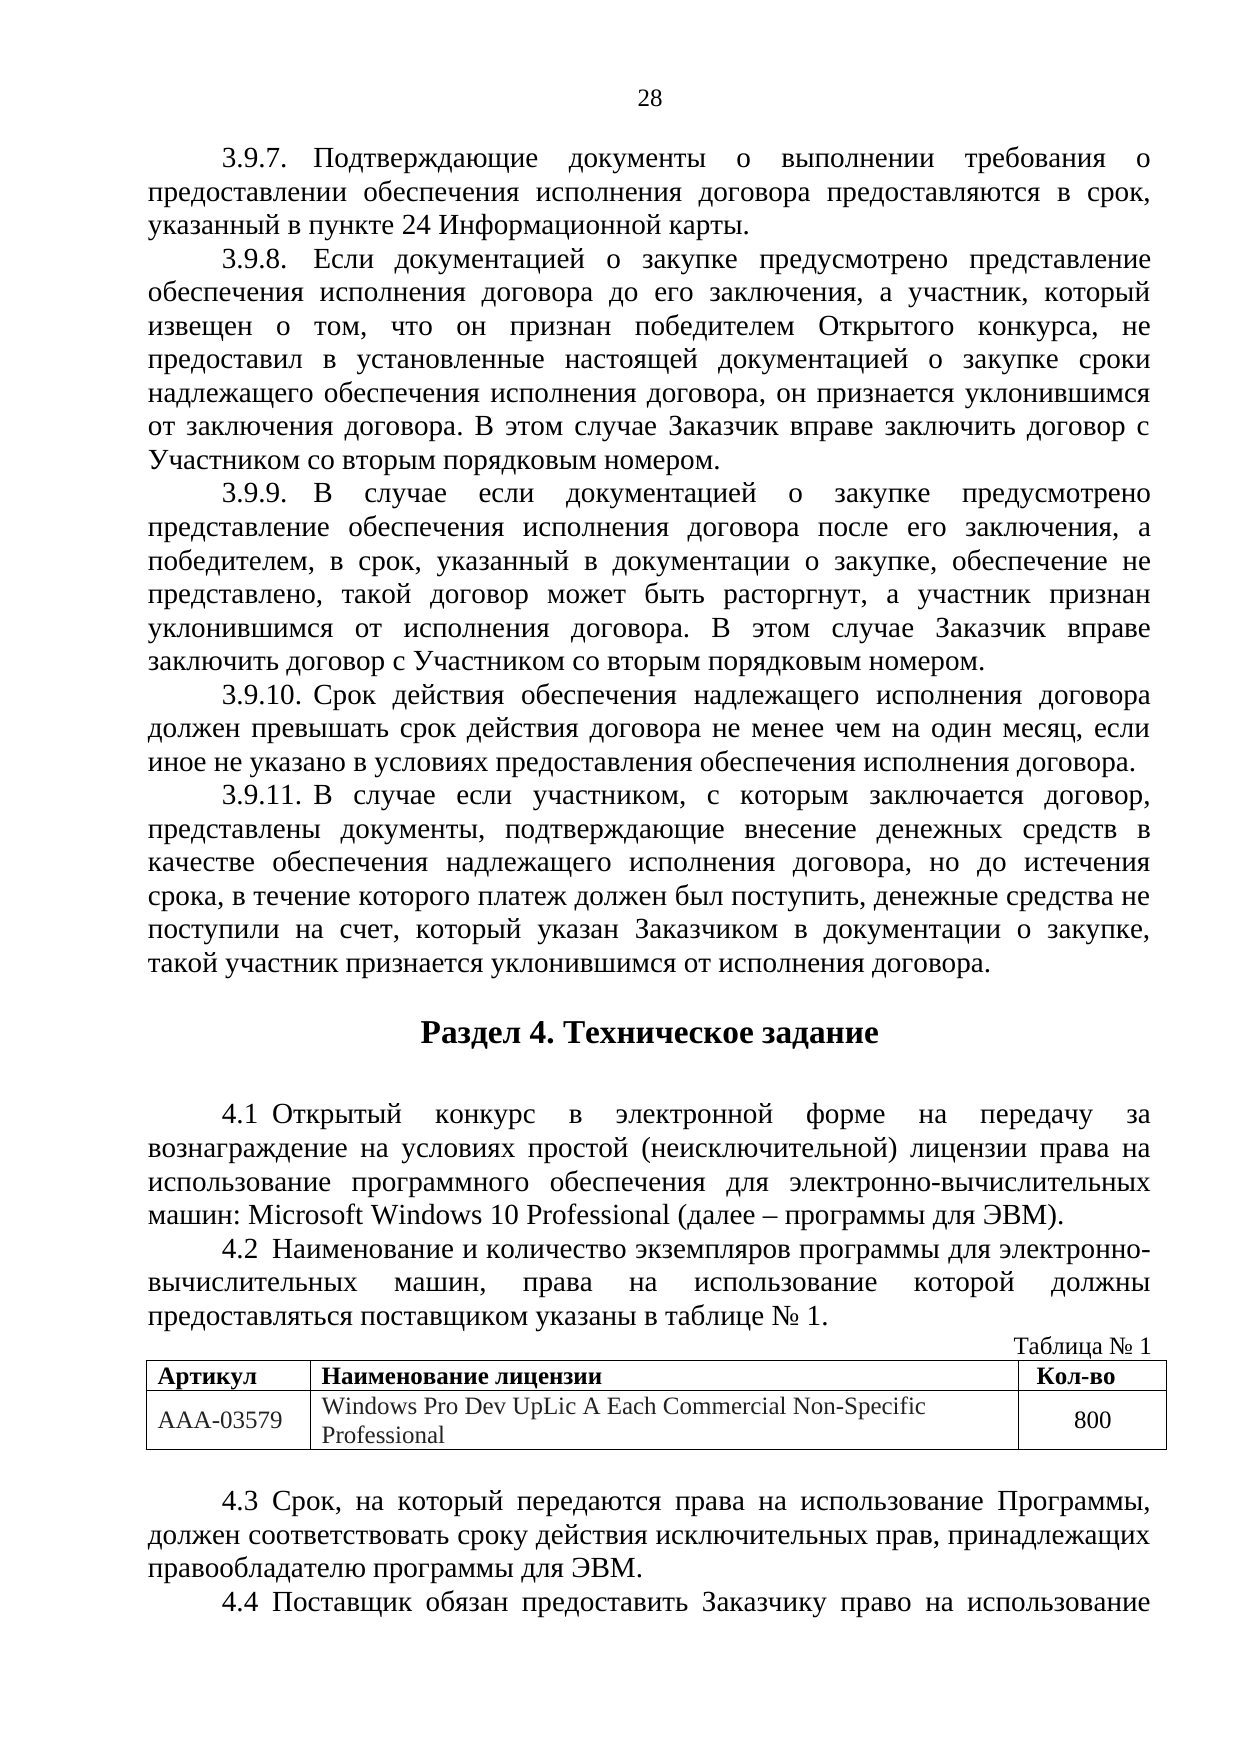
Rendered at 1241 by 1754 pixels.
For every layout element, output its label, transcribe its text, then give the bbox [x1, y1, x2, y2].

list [148, 1584, 1152, 1617]
list Подтверждающие документы о выполнении требования о предоставлении обеспечения исполнения договора предоставляются в срок, указанный в пункте 24 Информационной карты. [148, 140, 1152, 241]
list В случае если участником, с которым заключается договор, представлены документы, подтверждающие внесение денежных средств в качестве обеспечения надлежащего исполнения договора, но до истечения срока, в течение которого платеж должен был поступить, денежные средства не поступили на счет, который указан Заказчиком в документации о закупке, такой участник признается уклонившимся от исполнения договора. [148, 777, 1152, 979]
list Срок, на который передаются права на использование Программы, должен соответствовать сроку действия исключительных прав, принадлежащих правообладателю программы для ЭВМ. [148, 1483, 1152, 1584]
list Если документацией о закупке предусмотрено представление обеспечения исполнения договора до его заключения, а участник, который извещен о том, что он признан победителем Открытого конкурса, не предоставил в установленные настоящей документацией о закупке сроки надлежащего обеспечения исполнения договора, он признается уклонившимся от заключения договора. В этом случае Заказчик вправе заключить договор с Участником со вторым порядковым номером. [148, 241, 1152, 476]
text Раздел 4. Техническое задание [148, 1012, 1152, 1051]
text Таблица № 1 [222, 1331, 1152, 1360]
list Открытый конкурс в электронной форме на передачу за вознаграждение на условиях простой (неисключительной) лицензии права на использование программного обеспечения для электронно-вычислительных машин: Microsoft Windows 10 Professional (далее – программы для ЭВМ). [148, 1097, 1152, 1231]
list В случае если документацией о закупке предусмотрено представление обеспечения исполнения договора после его заключения, а победителем, в срок, указанный в документации о закупке, обеспечение не представлено, такой договор может быть расторгнут, а участник признан уклонившимся от исполнения договора. В этом случае Заказчик вправе заключить договор с Участником со вторым порядковым номером. [148, 476, 1152, 677]
list Срок действия обеспечения надлежащего исполнения договора должен превышать срок действия договора не менее чем на один месяц, если иное не указано в условиях предоставления обеспечения исполнения договора. [148, 677, 1152, 777]
table_cell Windows Pro Dev UpLic A Each Commercial Non-Specific Professional [311, 1391, 1018, 1449]
table_cell 800 [1019, 1391, 1166, 1449]
list Наименование и количество экземпляров программы для электронно-вычислительных машин, права на использование которой должны предоставляться поставщиком указаны в таблице № 1. [148, 1231, 1152, 1331]
table_cell AAA-03579 [147, 1391, 310, 1449]
table_header Артикул [147, 1361, 310, 1390]
table_header Наименование лицензии [311, 1361, 1018, 1390]
table_header Кол-во [1019, 1361, 1166, 1390]
